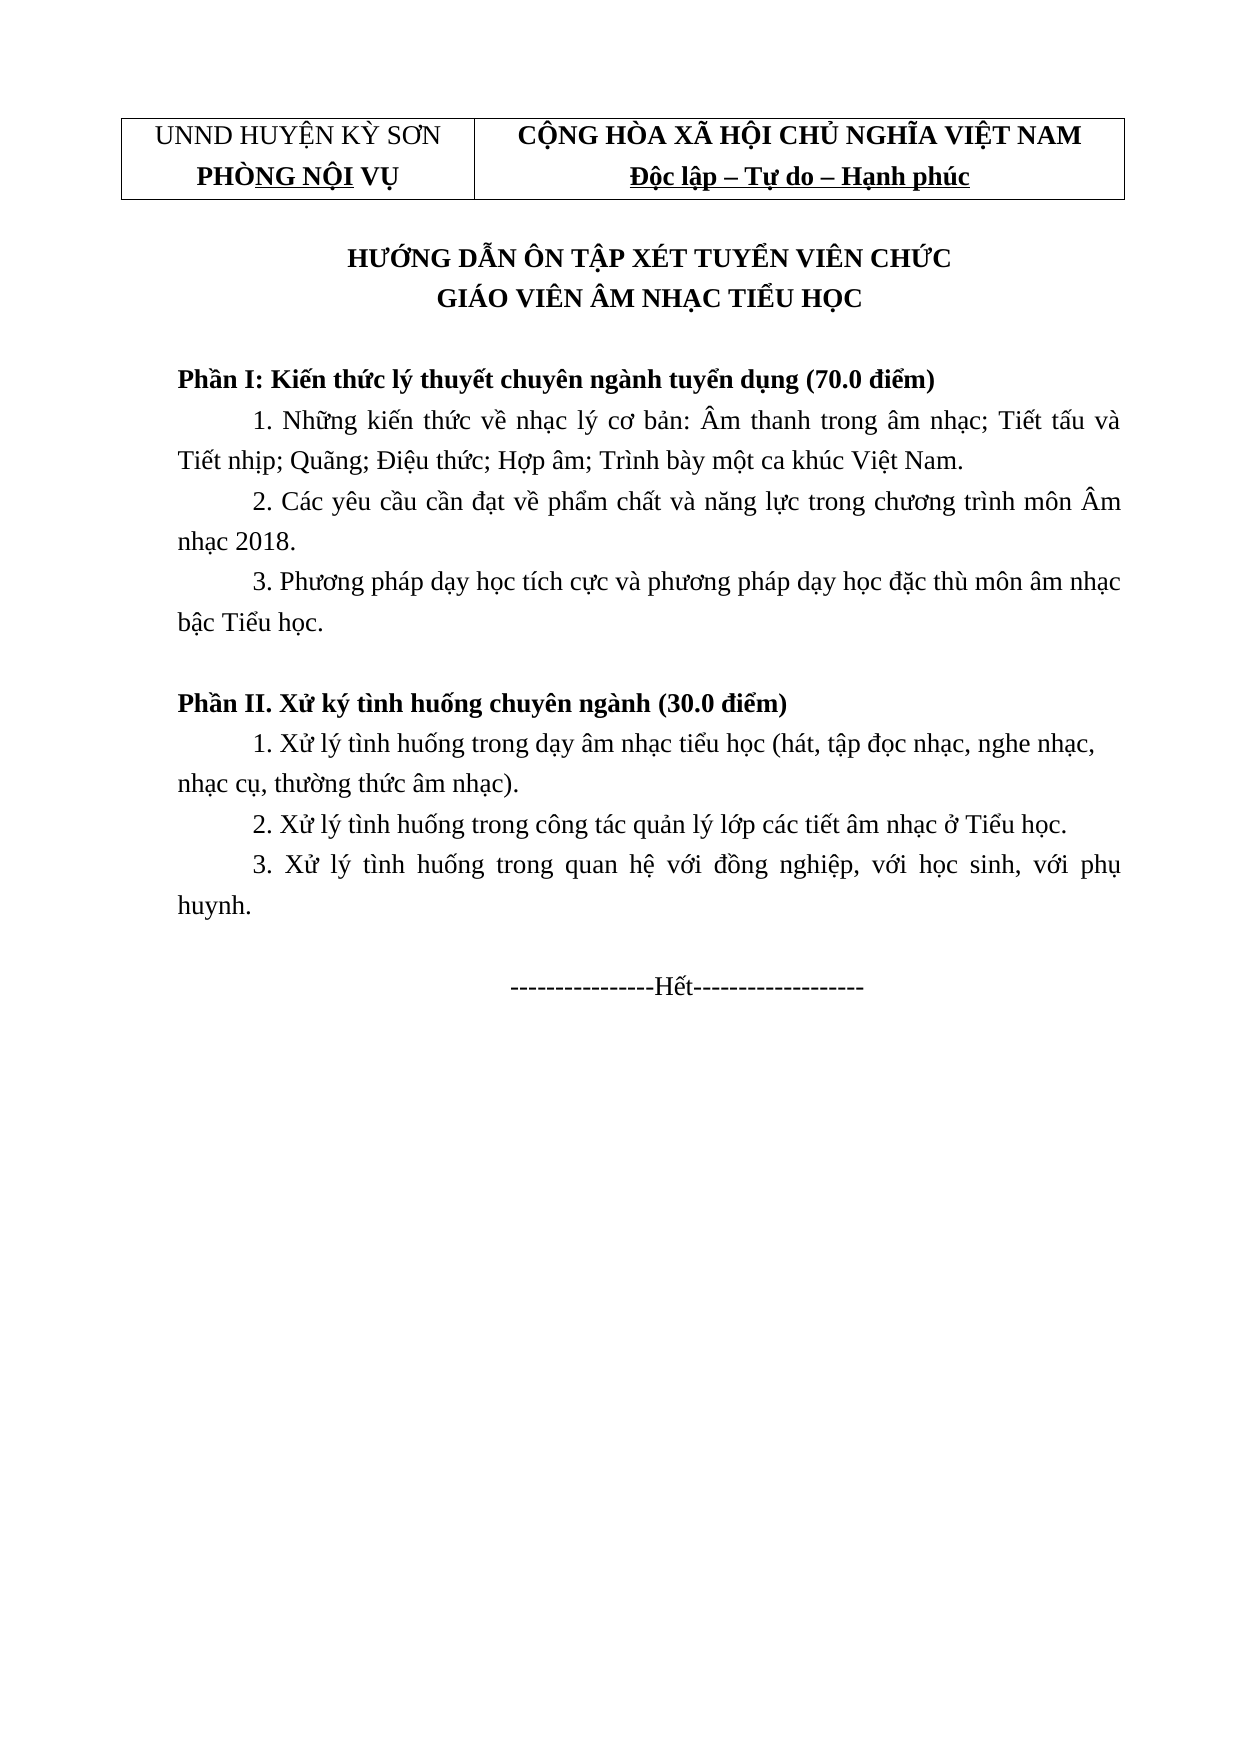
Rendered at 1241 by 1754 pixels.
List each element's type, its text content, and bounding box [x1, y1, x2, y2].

text 2. Xử lý tình huống trong công tác quản lý lớp các tiết âm nhạc ở Tiểu học. [177, 808, 1122, 839]
text 2. Các yêu cầu cần đạt về phẩm chất và năng lực trong chương trình môn Âm nhạc 2018. [177, 484, 1122, 556]
text GIÁO VIÊN ÂM NHẠC TIỂU HỌC [177, 282, 1122, 314]
text ----------------Hết------------------- [177, 969, 1122, 1001]
text 3. Xử lý tình huống trong quan hệ với đồng nghiệp, với học sinh, với phụ huynh. [177, 848, 1122, 920]
text Phần I: Kiến thức lý thuyết chuyên ngành tuyển dụng (70.0 điểm) [177, 363, 1122, 394]
text HƯỚNG DẪN ÔN TẬP XÉT TUYỂN VIÊN CHỨC [177, 242, 1122, 273]
table_header UNND HUYỆN KỲ SƠN PHÒNG NỘI VỤ [122, 119, 474, 198]
text 3. Phương pháp dạy học tích cực và phương pháp dạy học đặc thù môn âm nhạc bậc Tiểu học. [177, 565, 1122, 637]
text Phần II. Xử ký tình huống chuyên ngành (30.0 điểm) [177, 687, 1122, 718]
text 1. Những kiến thức về nhạc lý cơ bản: Âm thanh trong âm nhạc; Tiết tấu và Tiết nhịp; Quãng; Điệu thức; Hợp âm; Trình bày một ca khúc Việt Nam. [177, 404, 1122, 475]
table_header CỘNG HÒA XÃ HỘI CHỦ NGHĨA VIỆT NAM Độc lập – Tự do – Hạnh phúc [475, 119, 1124, 198]
text 1. Xử lý tình huống trong dạy âm nhạc tiểu học (hát, tập đọc nhạc, nghe nhạc, nhạc cụ, thường thức âm nhạc). [177, 727, 1122, 799]
